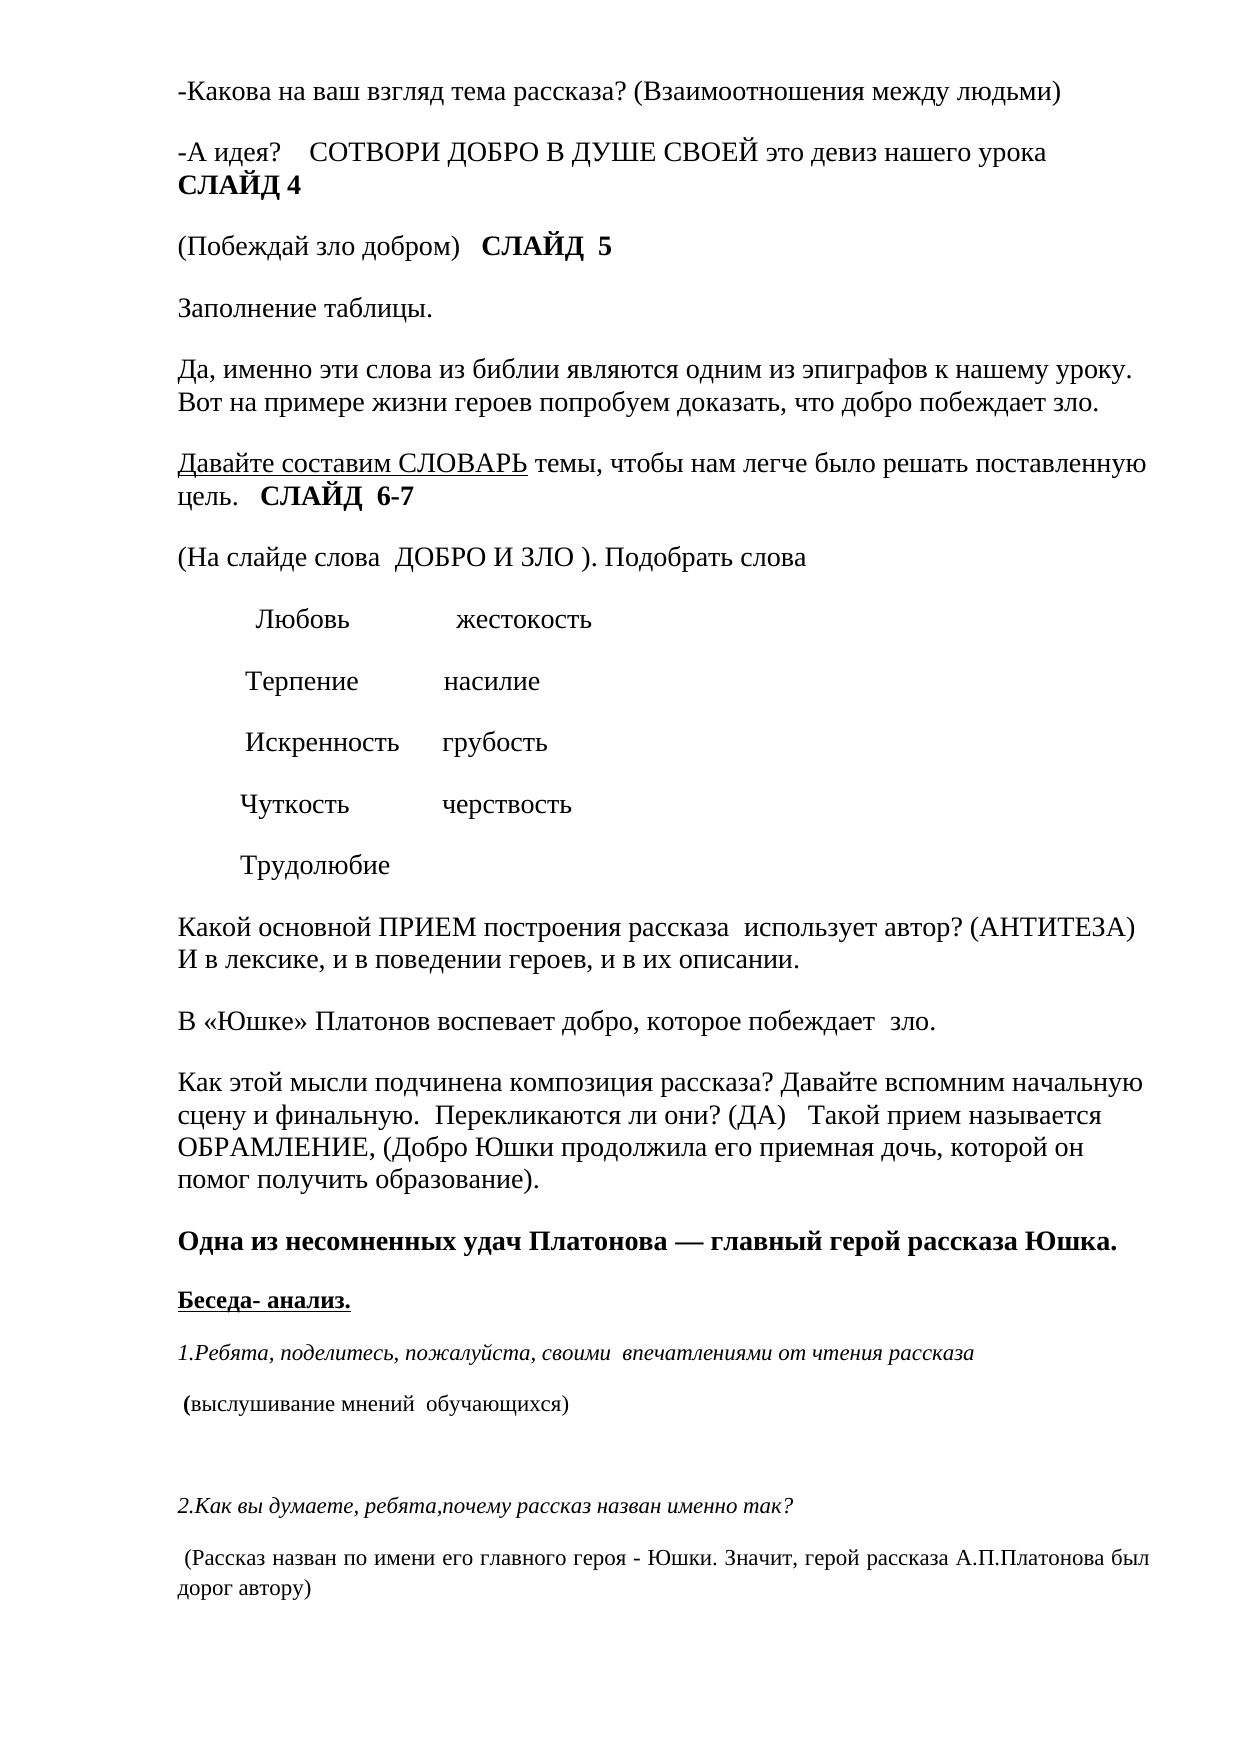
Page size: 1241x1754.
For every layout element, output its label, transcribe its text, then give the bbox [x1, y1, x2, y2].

text 1.Ребята, поделитесь, пожалуйста, своими впечатлениями от чтения рассказа [177, 1339, 1152, 1366]
text Какой основной ПРИЕМ построения рассказа использует автор? (АНТИТЕЗА) И в лексике, и в поведении героев, и в их описании. [177, 910, 1152, 974]
text Как этой мысли подчинена композиция рассказа? Давайте вспомним начальную сцену и финальную. Перекликаются ли они? (ДА) Такой прием называется ОБРАМЛЕНИЕ, (Добро Юшки продолжила его приемная дочь, которой он помог получить образование). [177, 1065, 1152, 1195]
text Да, именно эти слова из библии являются одним из эпиграфов к нашему уроку. Вот на примере жизни героев попробуем доказать, что добро побеждает зло. [177, 352, 1152, 417]
text Любовь жестокость [177, 602, 1152, 634]
text (Побеждай зло добром) СЛАЙД 5 [177, 229, 1152, 262]
text Терпение насилие [177, 663, 1152, 696]
text Одна из несомненных удач Платонова — главный герой рассказа Юшка. [177, 1224, 1152, 1256]
text Искренность грубость [177, 725, 1152, 757]
text (Рассказ назван по имени его главного героя - Юшки. Значит, герой рассказа А.П.Платонова был дорог автору) [177, 1544, 1152, 1600]
text 2.Как вы думаете, ребята,почему рассказ назван именно так? [177, 1493, 1152, 1519]
text (выслушивание мнений обучающихся) [177, 1391, 1152, 1417]
text Давайте составим СЛОВАРЬ темы, чтобы нам легче было решать поставленную цель. СЛАЙД 6-7 [177, 446, 1152, 511]
text Трудолюбие [177, 848, 1152, 881]
text Чуткость черствость [177, 787, 1152, 819]
text Беседа- анализ. [177, 1286, 1152, 1314]
text В «Юшке» Платонов воспевает добро, которое побеждает зло. [177, 1004, 1152, 1036]
text Заполнение таблицы. [177, 291, 1152, 323]
text -Какова на ваш взгляд тема рассказа? (Взаимоотношения между людьми) [177, 74, 1152, 106]
text (На слайде слова ДОБРО И ЗЛО ). Подобрать слова [177, 540, 1152, 573]
text -А идея? СОТВОРИ ДОБРО В ДУШЕ СВОЕЙ это девиз нашего урока СЛАЙД 4 [177, 135, 1152, 200]
